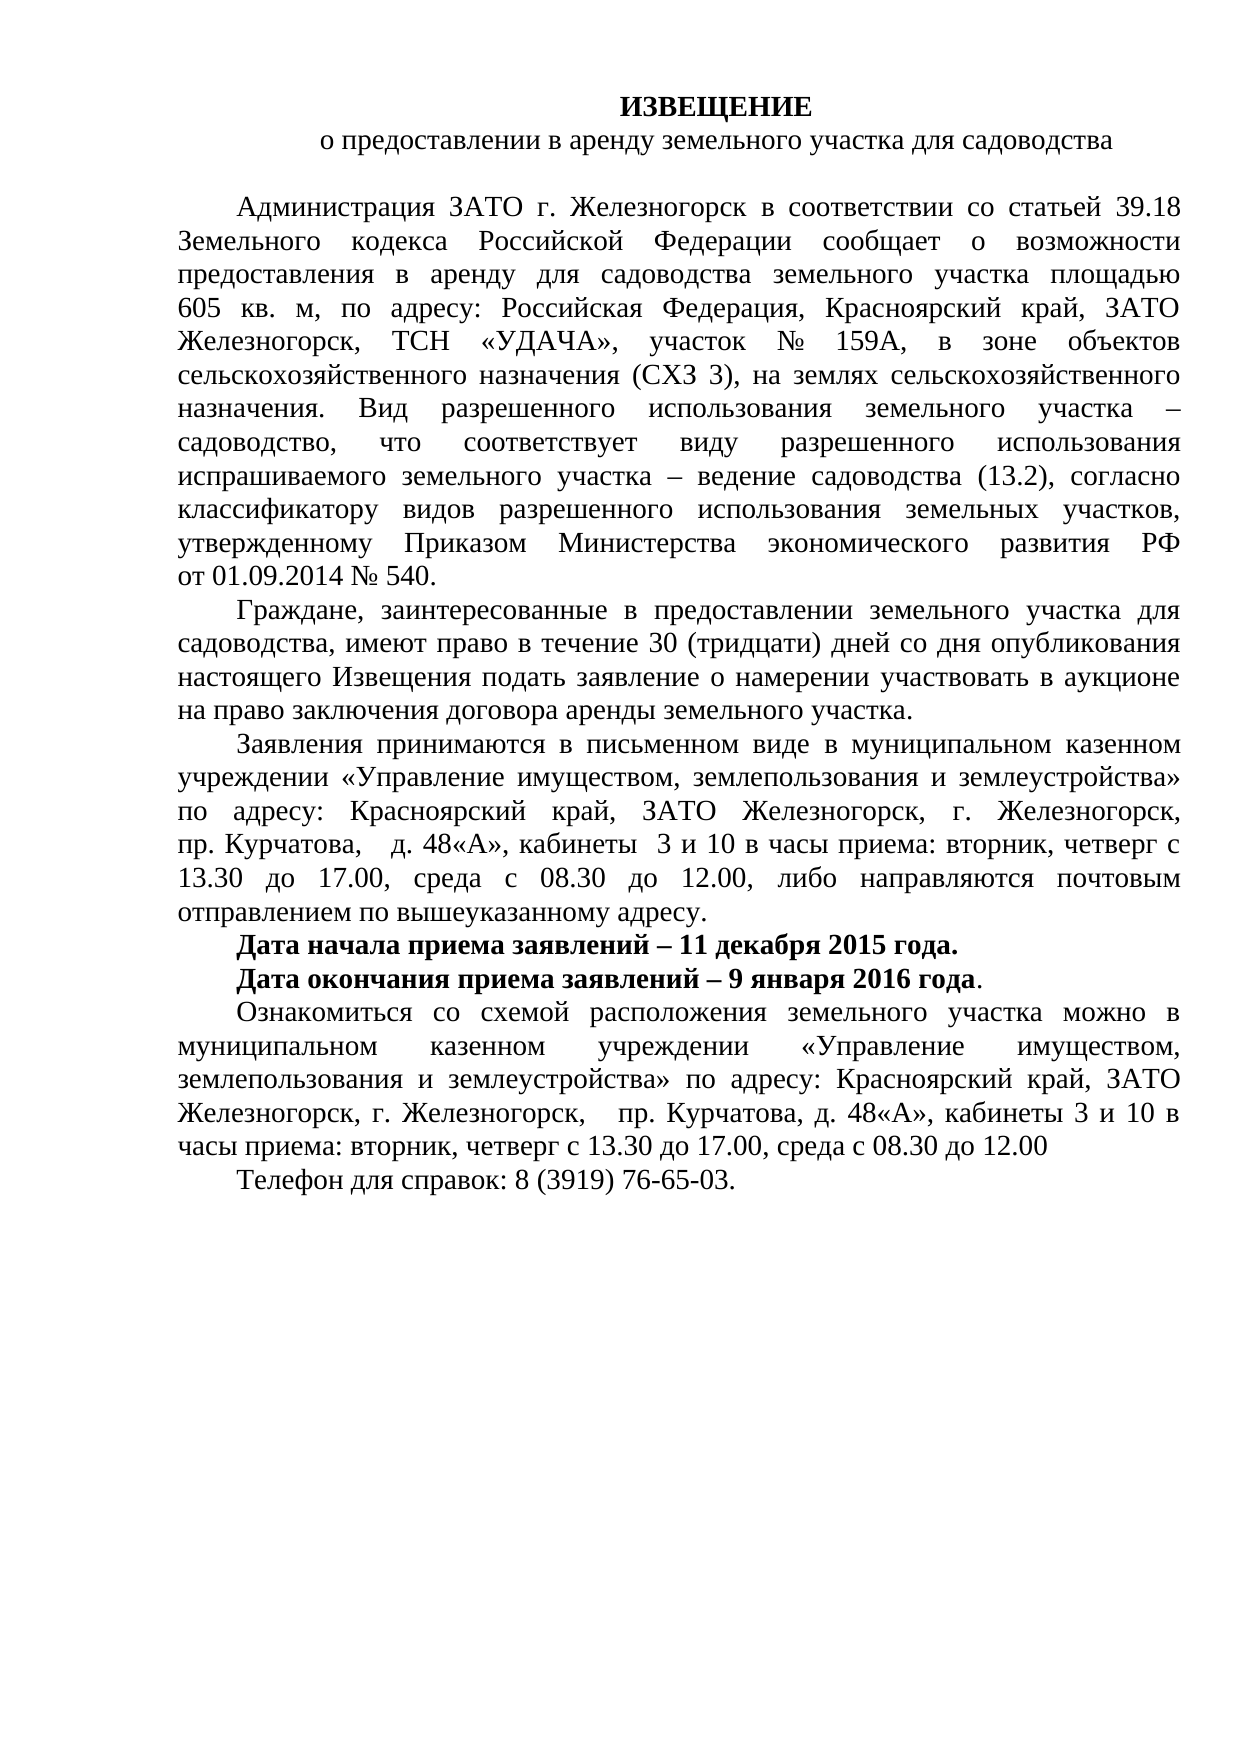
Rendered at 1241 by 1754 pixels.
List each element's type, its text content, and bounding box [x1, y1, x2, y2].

text Администрация ЗАТО г. Железногорск в соответствии со статьей 39.18 Земельного кодекса Российской Федерации сообщает о возможности предоставления в аренду для садоводства земельного участка площадью 605 кв. м, по адресу: Российская Федерация, Красноярский край, ЗАТО Железногорск, ТСН «УДАЧА», участок № 159А, в зоне объектов сельскохозяйственного назначения (СХЗ 3), на землях сельскохозяйственного назначения. Вид разрешенного использования земельного участка – садоводство, что соответствует виду разрешенного использования испрашиваемого земельного участка – ведение садоводства (13.2), согласно классификатору видов разрешенного использования земельных участков, утвержденному Приказом Министерства экономического развития РФ от 01.09.2014 № 540. [177, 189, 1181, 592]
text Ознакомиться со схемой расположения земельного участка можно в муниципальном казенном учреждении «Управление имуществом, землепользования и землеустройства» по адресу: Красноярский край, ЗАТО Железногорск, г. Железногорск, пр. Курчатова, д. 48«А», кабинеты 3 и 10 в часы приема: вторник, четверг с 13.30 до 17.00, среда с 08.30 до 12.00 [177, 994, 1181, 1162]
text Заявления принимаются в письменном виде в муниципальном казенном учреждении «Управление имуществом, землепользования и землеустройства» по адресу: Красноярский край, ЗАТО Железногорск, г. Железногорск, пр. Курчатова, д. 48«А», кабинеты 3 и 10 в часы приема: вторник, четверг с 13.30 до 17.00, среда с 08.30 до 12.00, либо направляются почтовым отправлением по вышеуказанному адресу. [177, 726, 1181, 927]
text ИЗВЕЩЕНИЕ [177, 89, 1181, 122]
text Дата начала приема заявлений – 11 декабря 2015 года. [177, 927, 1181, 961]
text Дата окончания приема заявлений – 9 января 2016 года. [177, 961, 1181, 994]
text Телефон для справок: 8 (3919) 76-65-03. [177, 1162, 1181, 1196]
text о предоставлении в аренду земельного участка для садоводства [177, 122, 1181, 156]
text Граждане, заинтересованные в предоставлении земельного участка для садоводства, имеют право в течение 30 (тридцати) дней со дня опубликования настоящего Извещения подать заявление о намерении участвовать в аукционе на право заключения договора аренды земельного участка. [177, 592, 1181, 726]
